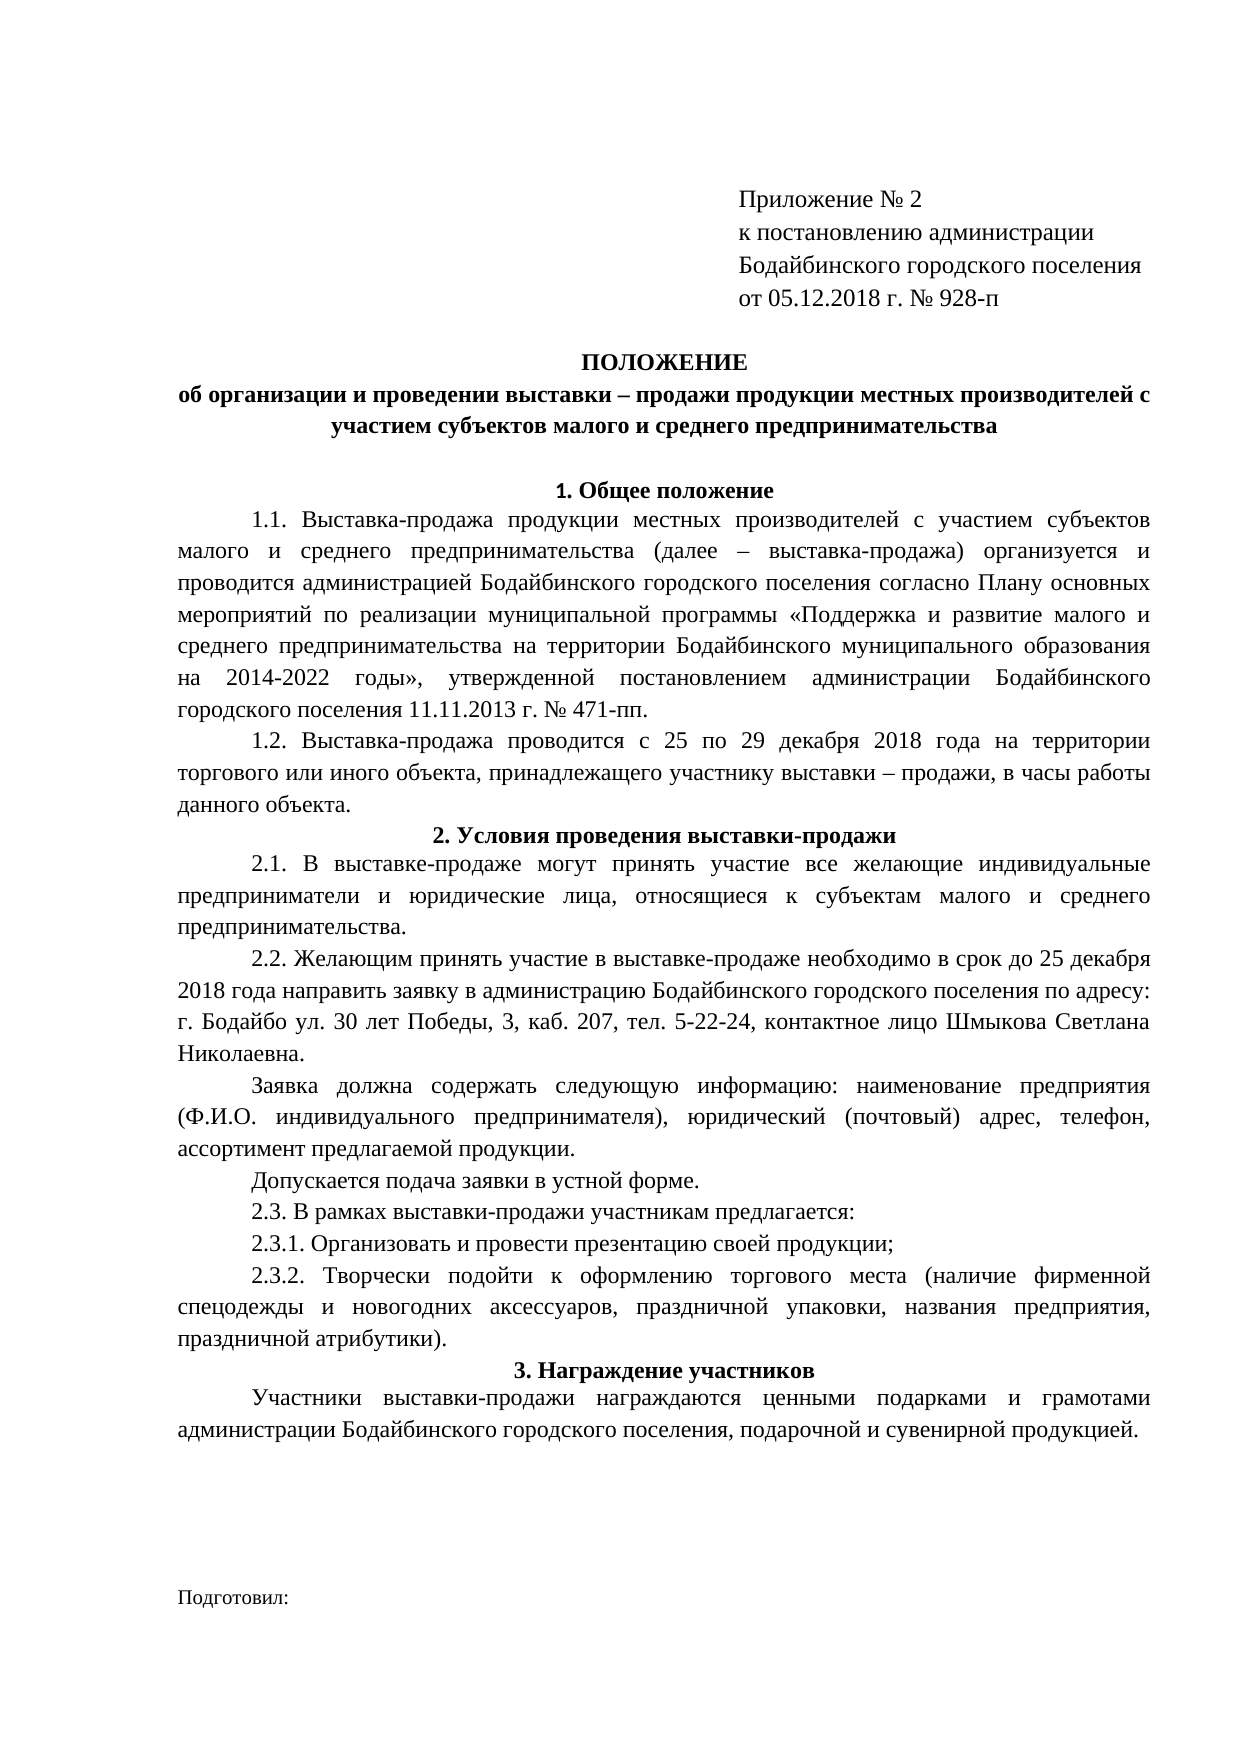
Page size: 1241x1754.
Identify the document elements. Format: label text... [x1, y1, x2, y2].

text 2.3.1. Организовать и провести презентацию своей продукции; [177, 1229, 1152, 1257]
text Участники выставки-продажи награждаются ценными подарками и грамотами администрации Бодайбинского городского поселения, подарочной и сувенирной продукцией. [177, 1383, 1152, 1442]
text Подготовил: [177, 1584, 1152, 1609]
text к постановлению администрации [738, 217, 1152, 246]
text Заявка должна содержать следующую информацию: наименование предприятия (Ф.И.О. индивидуального предпринимателя), юридический (почтовый) адрес, телефон, ассортимент предлагаемой продукции. [177, 1071, 1152, 1162]
text Допускается подача заявки в устной форме. [177, 1166, 1152, 1193]
text Приложение № 2 [738, 184, 1152, 213]
text 1.1. Выставка-продажа продукции местных производителей с участием субъектов малого и среднего предпринимательства (далее – выставка-продажа) организуется и проводится администрацией Бодайбинского городского поселения согласно Плану основных мероприятий по реализации муниципальной программы «Поддержка и развитие малого и среднего предпринимательства на территории Бодайбинского муниципального образования на 2014-2022 годы», утвержденной постановлением администрации Бодайбинского городского поселения 11.11.2013 г. № 471-пп. [177, 505, 1152, 722]
text 1. Общее положение [177, 477, 1152, 505]
text 2.3. В рамках выставки-продажи участникам предлагается: [177, 1197, 1152, 1225]
text от 05.12.2018 г. № 928-п [738, 283, 1152, 312]
text об организации и проведении выставки – продажи продукции местных производителей с участием субъектов малого и среднего предпринимательства [177, 379, 1152, 439]
text 2.1. В выставке-продаже могут принять участие все желающие индивидуальные предприниматели и юридические лица, относящиеся к субъектам малого и среднего предпринимательства. [177, 849, 1152, 940]
text 2.3.2. Творчески подойти к оформлению торгового места (наличие фирменной спецодежды и новогодних аксессуаров, праздничной упаковки, названия предприятия, праздничной атрибутики). [177, 1261, 1152, 1352]
text 2. Условия проведения выставки-продажи [177, 821, 1152, 849]
text ПОЛОЖЕНИЕ [177, 348, 1152, 376]
text 3. Награждение участников [177, 1356, 1152, 1383]
text 2.2. Желающим принять участие в выставке-продаже необходимо в срок до 25 декабря 2018 года направить заявку в администрацию Бодайбинского городского поселения по адресу: г. Бодайбо ул. 30 лет Победы, 3, каб. 207, тел. 5-22-24, контактное лицо Шмыкова Светлана Николаевна. [177, 944, 1152, 1067]
text Бодайбинского городского поселения [738, 250, 1152, 279]
text 1.2. Выставка-продажа проводится с 25 по 29 декабря 2018 года на территории торгового или иного объекта, принадлежащего участнику выставки – продажи, в часы работы данного объекта. [177, 726, 1152, 817]
